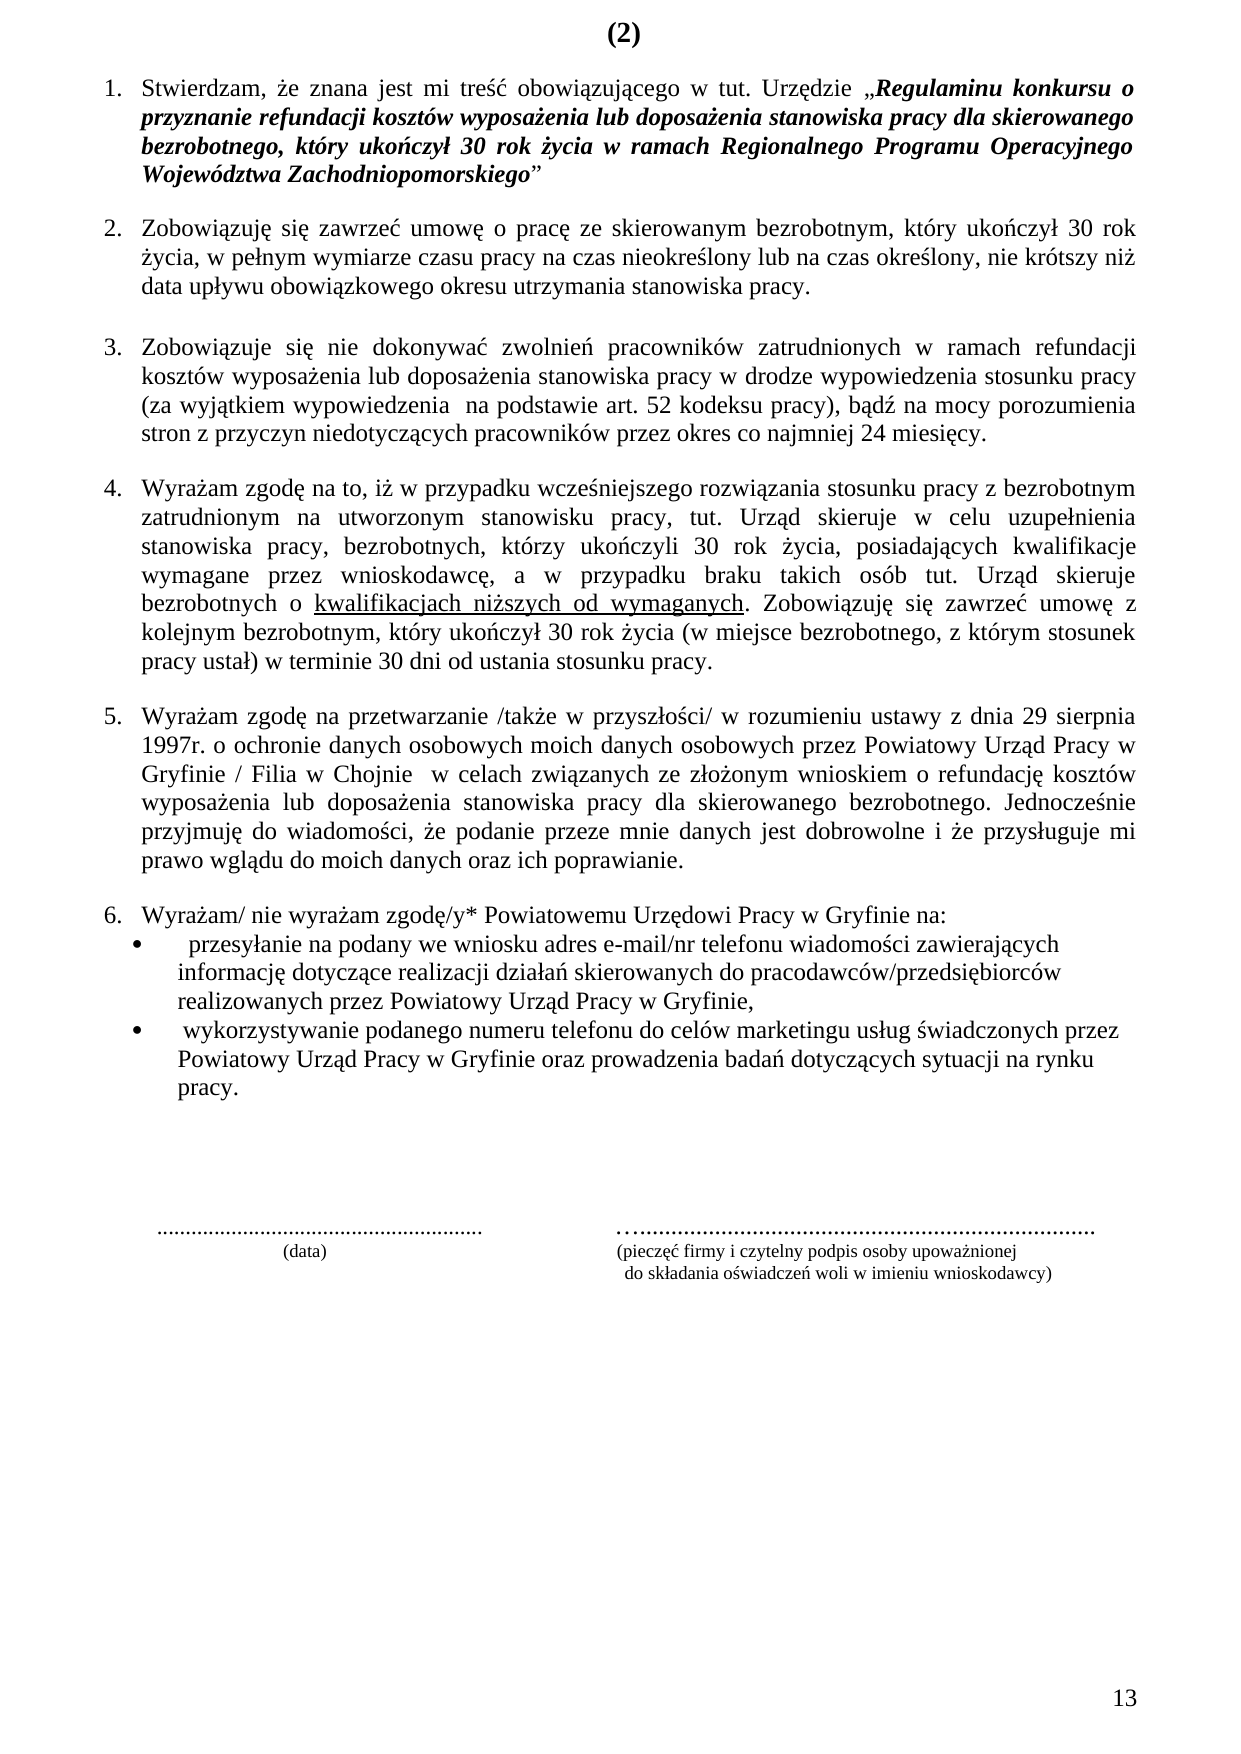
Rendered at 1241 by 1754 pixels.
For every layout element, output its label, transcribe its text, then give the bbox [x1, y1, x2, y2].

list Wyrażam zgodę na przetwarzanie /także w przyszłości/ w rozumieniu ustawy z dnia 29 sierpnia 1997r. o ochronie danych osobowych moich danych osobowych przez Powiatowy Urząd Pracy w Gryfinie / Filia w Chojnie w celach związanych ze złożonym wnioskiem o refundację kosztów wyposażenia lub doposażenia stanowiska pracy dla skierowanego bezrobotnego. Jednocześnie przyjmuję do wiadomości, że podanie przeze mnie danych jest dobrowolne i że przysługuje mi prawo wglądu do moich danych oraz ich poprawianie. [103, 701, 1137, 874]
list Wyrażam/ nie wyrażam zgodę/y* Powiatowemu Urzędowi Pracy w Gryfinie na: [103, 900, 1137, 929]
text (2) [103, 15, 1137, 48]
text do składania oświadczeń woli w imieniu wnioskodawcy) [620, 1262, 1137, 1283]
text  wykorzystywanie podanego numeru telefonu do celów marketingu usług świadczonych przez Powiatowy Urząd Pracy w Gryfinie oraz prowadzenia badań dotyczących sytuacji na rynku pracy. [133, 1015, 1137, 1101]
text (data) (pieczęć firmy i czytelny podpis osoby upoważnionej [157, 1240, 1137, 1262]
text przesyłanie na podany we wniosku adres e-mail/nr telefonu wiadomości zawierających informację dotyczące realizacji działań skierowanych do pracodawców/przedsiębiorców realizowanych przez Powiatowy Urząd Pracy w Gryfinie, [133, 929, 1137, 1015]
subtitle Zobowiązuję się zawrzeć umowę o pracę ze skierowanym bezrobotnym, który ukończył 30 rok życia, w pełnym wymiarze czasu pracy na czas nieokreślony lub na czas określony, nie krótszy niż data upływu obowiązkowego okresu utrzymania stanowiska pracy. [103, 213, 1137, 299]
list Zobowiązuje się nie dokonywać zwolnień pracowników zatrudnionych w ramach refundacji kosztów wyposażenia lub doposażenia stanowiska pracy w drodze wypowiedzenia stosunku pracy (za wyjątkiem wypowiedzenia na podstawie art. 52 kodeksu pracy), bądź na mocy porozumienia stron z przyczyn niedotyczących pracowników przez okres co najmniej 24 miesięcy. [103, 332, 1137, 447]
subtitle Stwierdzam, że znana jest mi treść obowiązującego w tut. Urzędzie „Regulaminu konkursu o przyznanie refundacji kosztów wyposażenia lub doposażenia stanowiska pracy dla skierowanego bezrobotnego, który ukończył 30 rok życia w ramach Regionalnego Programu Operacyjnego Województwa Zachodniopomorskiego” [103, 73, 1137, 188]
text ......................................................... …......................................................................... [157, 1211, 1137, 1240]
list Wyrażam zgodę na to, iż w przypadku wcześniejszego rozwiązania stosunku pracy z bezrobotnym zatrudnionym na utworzonym stanowisku pracy, tut. Urząd skieruje w celu uzupełnienia stanowiska pracy, bezrobotnych, którzy ukończyli 30 rok życia, posiadających kwalifikacje wymagane przez wnioskodawcę, a w przypadku braku takich osób tut. Urząd skieruje bezrobotnych o kwalifikacjach niższych od wymaganych. Zobowiązuję się zawrzeć umowę z kolejnym bezrobotnym, który ukończył 30 rok życia (w miejsce bezrobotnego, z którym stosunek pracy ustał) w terminie 30 dni od ustania stosunku pracy. [103, 473, 1137, 675]
